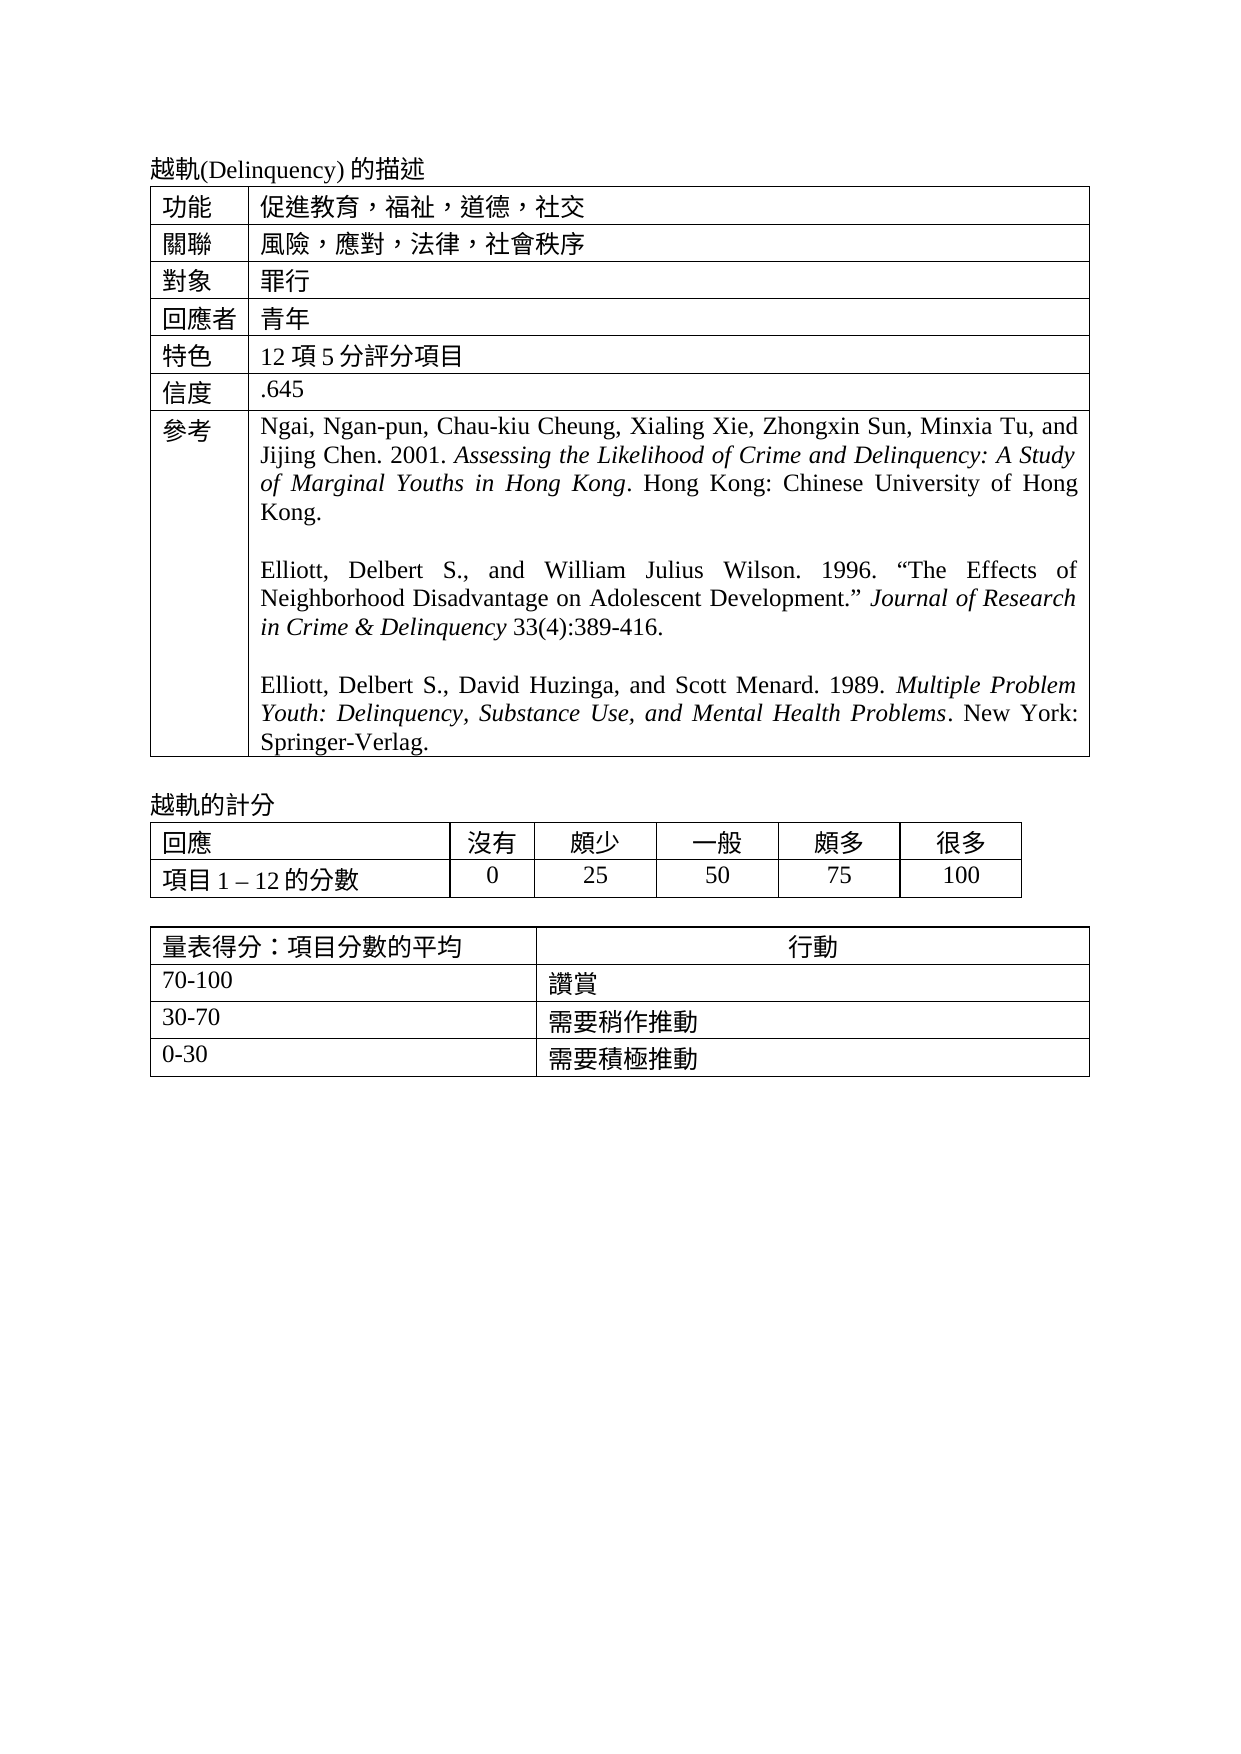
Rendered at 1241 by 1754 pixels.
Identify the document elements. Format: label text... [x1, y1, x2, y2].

table_header 行動 [537, 928, 1089, 964]
table_header 促進教育，福祉，道德，社交 [249, 187, 1089, 223]
table_cell 罪行 [249, 262, 1089, 298]
table_header 一般 [657, 823, 778, 859]
table_cell 信度 [151, 374, 248, 410]
table_cell 回應者 [151, 299, 248, 335]
table_cell 0 [451, 860, 534, 897]
table_cell Ngai, Ngan-pun, Chau-kiu Cheung, Xialing Xie, Zhongxin Sun, Minxia Tu, and Jijing Chen. 2001. Assessing the Likelihood of Crime and Delinquency: A Study of Marginal Youths in Hong Kong. Hong Kong: Chinese University of Hong Kong. Elliott, Delbert S., and William Julius Wilson. 1996. “The Effects of Neighborhood Disadvantage on Adolescent Development.” Journal of Research in Crime & Delinquency 33(4):389-416. Elliott, Delbert S., David Huzinga, and Scott Menard. 1989. Multiple Problem Youth: Delinquency, Substance Use, and Mental Health Problems. New York: Springer-Verlag. [249, 411, 1089, 756]
table_cell 項目1 – 12的分數 [151, 860, 449, 897]
table_cell 對象 [151, 262, 248, 298]
table_header 功能 [151, 187, 248, 223]
table_cell 讚賞 [537, 965, 1089, 1001]
table_cell 青年 [249, 299, 1089, 335]
table_cell 需要稍作推動 [537, 1002, 1089, 1038]
table_header 回應 [151, 823, 449, 859]
table_header 頗多 [779, 823, 899, 859]
table_cell 12 項5分評分項目 [249, 336, 1089, 373]
table_cell 75 [779, 860, 899, 897]
table_header 量表得分：項目分數的平均 [151, 928, 536, 964]
table_cell 關聯 [151, 225, 248, 261]
table_cell 風險，應對，法律，社會秩序 [249, 225, 1089, 261]
table_header 頗少 [535, 823, 656, 859]
table_header 沒有 [451, 823, 534, 859]
text 越軌(Delinquency) 的描述 [150, 150, 1090, 186]
table_cell 0-30 [151, 1039, 536, 1076]
table_cell 參考 [151, 411, 248, 756]
table_cell 30-70 [151, 1002, 536, 1038]
table_cell 25 [535, 860, 656, 897]
table_cell 100 [901, 860, 1021, 897]
table_cell 特色 [151, 336, 248, 373]
table_cell 70-100 [151, 965, 536, 1001]
table_cell .645 [249, 374, 1089, 410]
table_cell 需要積極推動 [537, 1039, 1089, 1076]
text 越軌的計分 [150, 786, 1090, 822]
table_header 很多 [901, 823, 1021, 859]
table_cell 50 [657, 860, 778, 897]
